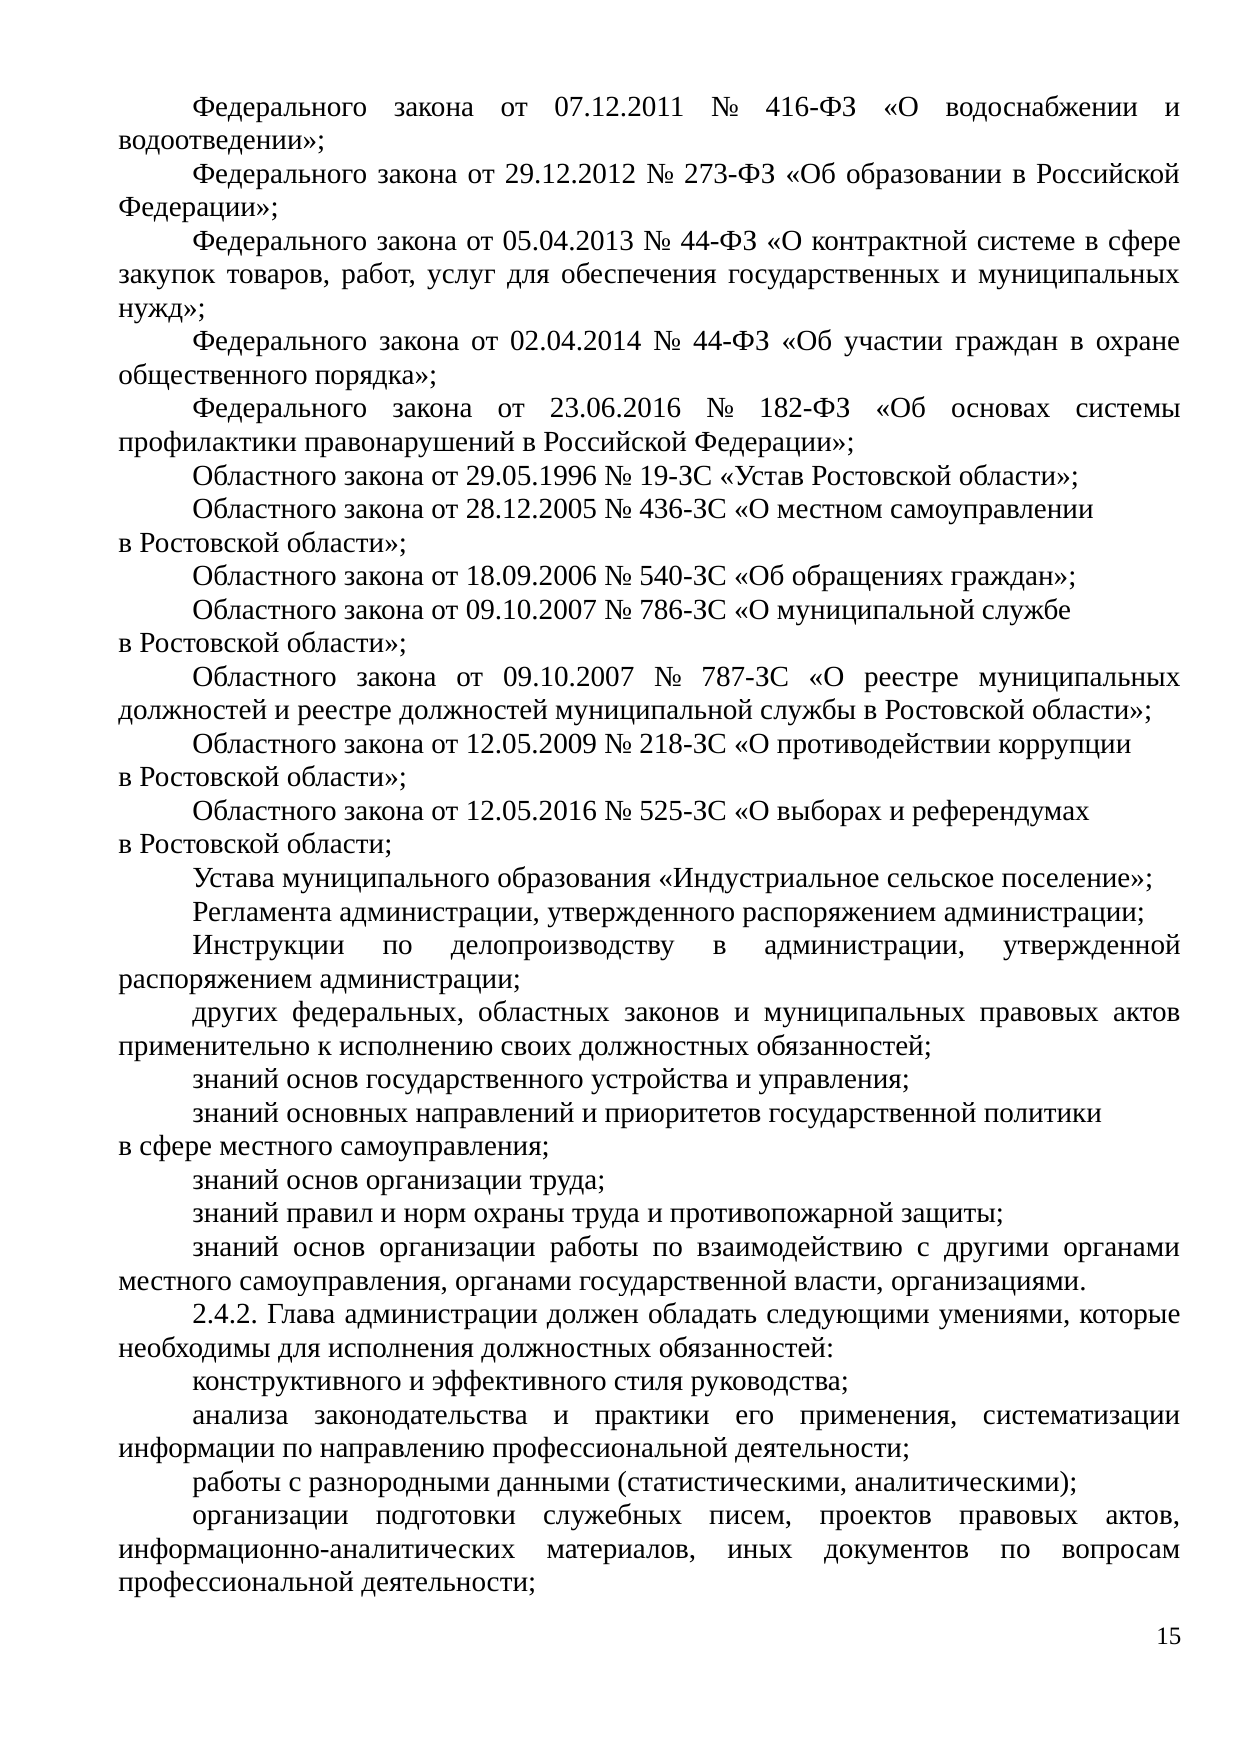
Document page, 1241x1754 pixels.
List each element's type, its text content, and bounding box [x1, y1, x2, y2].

text Областного закона от 12.05.2016 № 525-ЗС «О выборах и референдумах в Ростовской области; [118, 793, 1181, 860]
text Областного закона от 09.10.2007 № 787-ЗС «О реестре муниципальных должностей и реестре должностей муниципальной службы в Ростовской области»; [118, 659, 1181, 726]
text знаний правил и норм охраны труда и противопожарной защиты; [118, 1196, 1181, 1229]
text Федерального закона от 07.12.2011 № 416-ФЗ «О водоснабжении и водоотведении»; [118, 89, 1181, 156]
text знаний основ организации труда; [118, 1162, 1181, 1196]
text Областного закона от 12.05.2009 № 218-ЗС «О противодействии коррупции в Ростовской области»; [118, 726, 1181, 793]
text Федерального закона от 29.12.2012 № 273-ФЗ «Об образовании в Российской Федерации»; [118, 156, 1181, 223]
text Областного закона от 29.05.1996 № 19-ЗС «Устав Ростовской области»; [118, 458, 1181, 491]
text 2.4.2. Глава администрации должен обладать следующими умениями, которые необходимы для исполнения должностных обязанностей: [118, 1296, 1181, 1363]
text Регламента администрации, утвержденного распоряжением администрации; [118, 894, 1181, 927]
text знаний основ государственного устройства и управления; [118, 1061, 1181, 1095]
text Федерального закона от 02.04.2014 № 44-ФЗ «Об участии граждан в охране общественного порядка»; [118, 323, 1181, 391]
text Областного закона от 28.12.2005 № 436-ЗС «О местном самоуправлении в Ростовской области»; [118, 491, 1181, 558]
text конструктивного и эффективного стиля руководства; [118, 1363, 1181, 1397]
text организации подготовки служебных писем, проектов правовых актов, информационно-аналитических материалов, иных документов по вопросам профессиональной деятельности; [118, 1497, 1181, 1598]
text Федерального закона от 05.04.2013 № 44-ФЗ «О контрактной системе в сфере закупок товаров, работ, услуг для обеспечения государственных и муниципальных нужд»; [118, 223, 1181, 323]
text работы с разнородными данными (статистическими, аналитическими); [118, 1464, 1181, 1497]
text Устава муниципального образования «Индустриальное сельское поселение»; [118, 860, 1181, 894]
text знаний основных направлений и приоритетов государственной политики в сфере местного самоуправления; [118, 1095, 1181, 1162]
text Инструкции по делопроизводству в администрации, утвержденной распоряжением администрации; [118, 927, 1181, 994]
text других федеральных, областных законов и муниципальных правовых актов применительно к исполнению своих должностных обязанностей; [118, 994, 1181, 1061]
text Федерального закона от 23.06.2016 № 182-ФЗ «Об основах системы профилактики правонарушений в Российской Федерации»; [118, 391, 1181, 458]
text анализа законодательства и практики его применения, систематизации информации по направлению профессиональной деятельности; [118, 1397, 1181, 1464]
text знаний основ организации работы по взаимодействию с другими органами местного самоуправления, органами государственной власти, организациями. [118, 1229, 1181, 1296]
text Областного закона от 18.09.2006 № 540-ЗС «Об обращениях граждан»; [118, 558, 1181, 592]
text Областного закона от 09.10.2007 № 786-ЗС «О муниципальной службе в Ростовской области»; [118, 592, 1181, 659]
